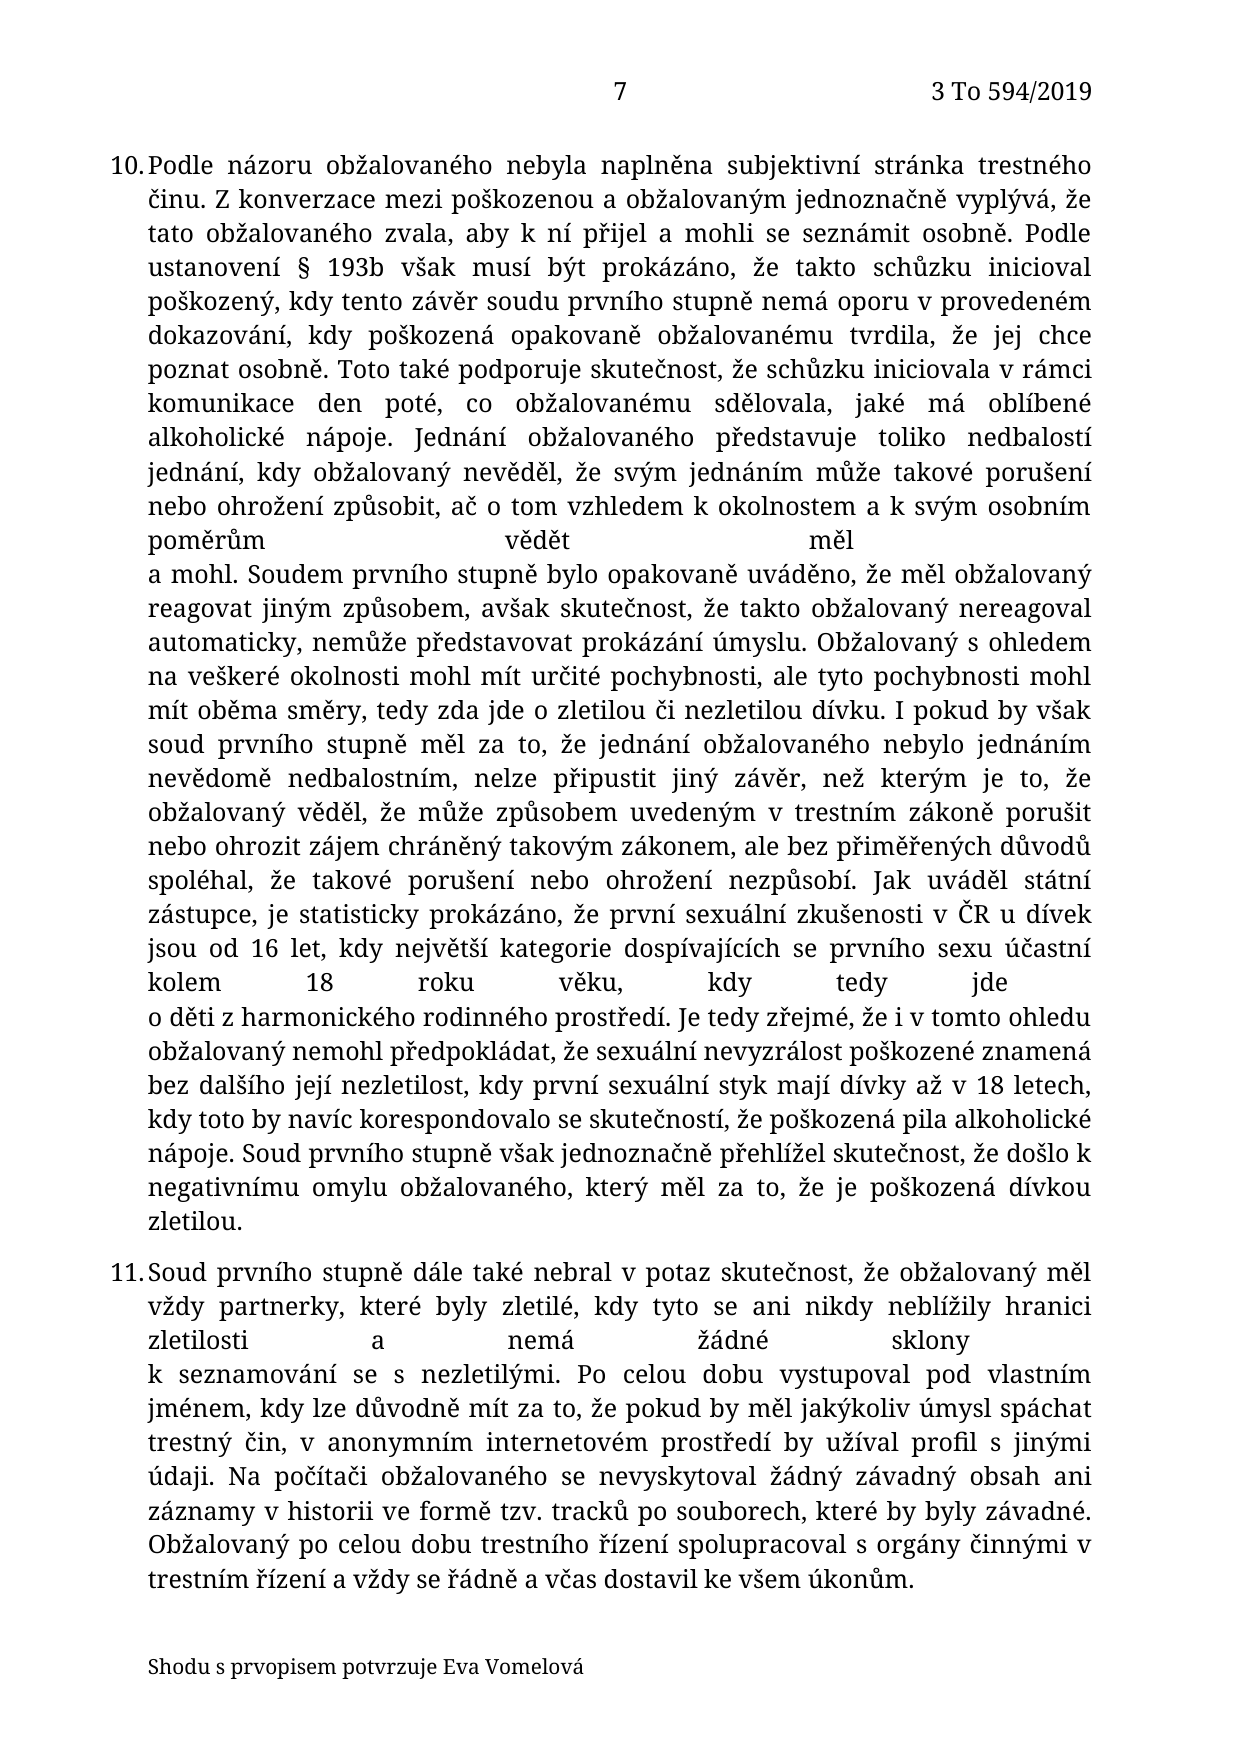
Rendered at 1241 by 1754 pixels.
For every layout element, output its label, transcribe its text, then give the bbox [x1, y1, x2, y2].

list Podle názoru obžalovaného nebyla naplněna subjektivní stránka trestného činu. Z konverzace mezi poškozenou a obžalovaným jednoznačně vyplývá, že tato obžalovaného zvala, aby k ní přijel a mohli se seznámit osobně. Podle ustanovení § 193b však musí být prokázáno, že takto schůzku inicioval poškozený, kdy tento závěr soudu prvního stupně nemá oporu v provedeném dokazování, kdy poškozená opakovaně obžalovanému tvrdila, že jej chce poznat osobně. Toto také podporuje skutečnost, že schůzku iniciovala v rámci komunikace den poté, co obžalovanému sdělovala, jaké má oblíbené alkoholické nápoje. Jednání obžalovaného představuje toliko nedbalostí jednání, kdy obžalovaný nevěděl, že svým jednáním může takové porušení nebo ohrožení způsobit, ač o tom vzhledem k okolnostem a k svým osobním poměrům vědět měl a mohl. Soudem prvního stupně bylo opakovaně uváděno, že měl obžalovaný reagovat jiným způsobem, avšak skutečnost, že takto obžalovaný nereagoval automaticky, nemůže představovat prokázání úmyslu. Obžalovaný s ohledem na veškeré okolnosti mohl mít určité pochybnosti, ale tyto pochybnosti mohl mít oběma směry, tedy zda jde o zletilou či nezletilou dívku. I pokud by však soud prvního stupně měl za to, že jednání obžalovaného nebylo jednáním nevědomě nedbalostním, nelze připustit jiný závěr, než kterým je to, že obžalovaný věděl, že může způsobem uvedeným v trestním zákoně porušit nebo ohrozit zájem chráněný takovým zákonem, ale bez přiměřených důvodů spoléhal, že takové porušení nebo ohrožení nezpůsobí. Jak uváděl státní zástupce, je statisticky prokázáno, že první sexuální zkušenosti v ČR u dívek jsou od 16 let, kdy největší kategorie dospívajících se prvního sexu účastní kolem 18 roku věku, kdy tedy jde o děti z harmonického rodinného prostředí. Je tedy zřejmé, že i v tomto ohledu obžalovaný nemohl předpokládat, že sexuální nevyzrálost poškozené znamená bez dalšího její nezletilost, kdy první sexuální styk mají dívky až v 18 letech, kdy toto by navíc korespondovalo se skutečností, že poškozená pila alkoholické nápoje. Soud prvního stupně však jednoznačně přehlížel skutečnost, že došlo k negativnímu omylu obžalovaného, který měl za to, že je poškozená dívkou zletilou. [110, 148, 1093, 1238]
list Soud prvního stupně dále také nebral v potaz skutečnost, že obžalovaný měl vždy partnerky, které byly zletilé, kdy tyto se ani nikdy neblížily hranici zletilosti a nemá žádné sklony k seznamování se s nezletilými. Po celou dobu vystupoval pod vlastním jménem, kdy lze důvodně mít za to, že pokud by měl jakýkoliv úmysl spáchat trestný čin, v anonymním internetovém prostředí by užíval profil s jinými údaji. Na počítači obžalovaného se nevyskytoval žádný závadný obsah ani záznamy v historii ve formě tzv. tracků po souborech, které by byly závadné. Obžalovaný po celou dobu trestního řízení spolupracoval s orgány činnými v trestním řízení a vždy se řádně a včas dostavil ke všem úkonům. [110, 1255, 1093, 1595]
